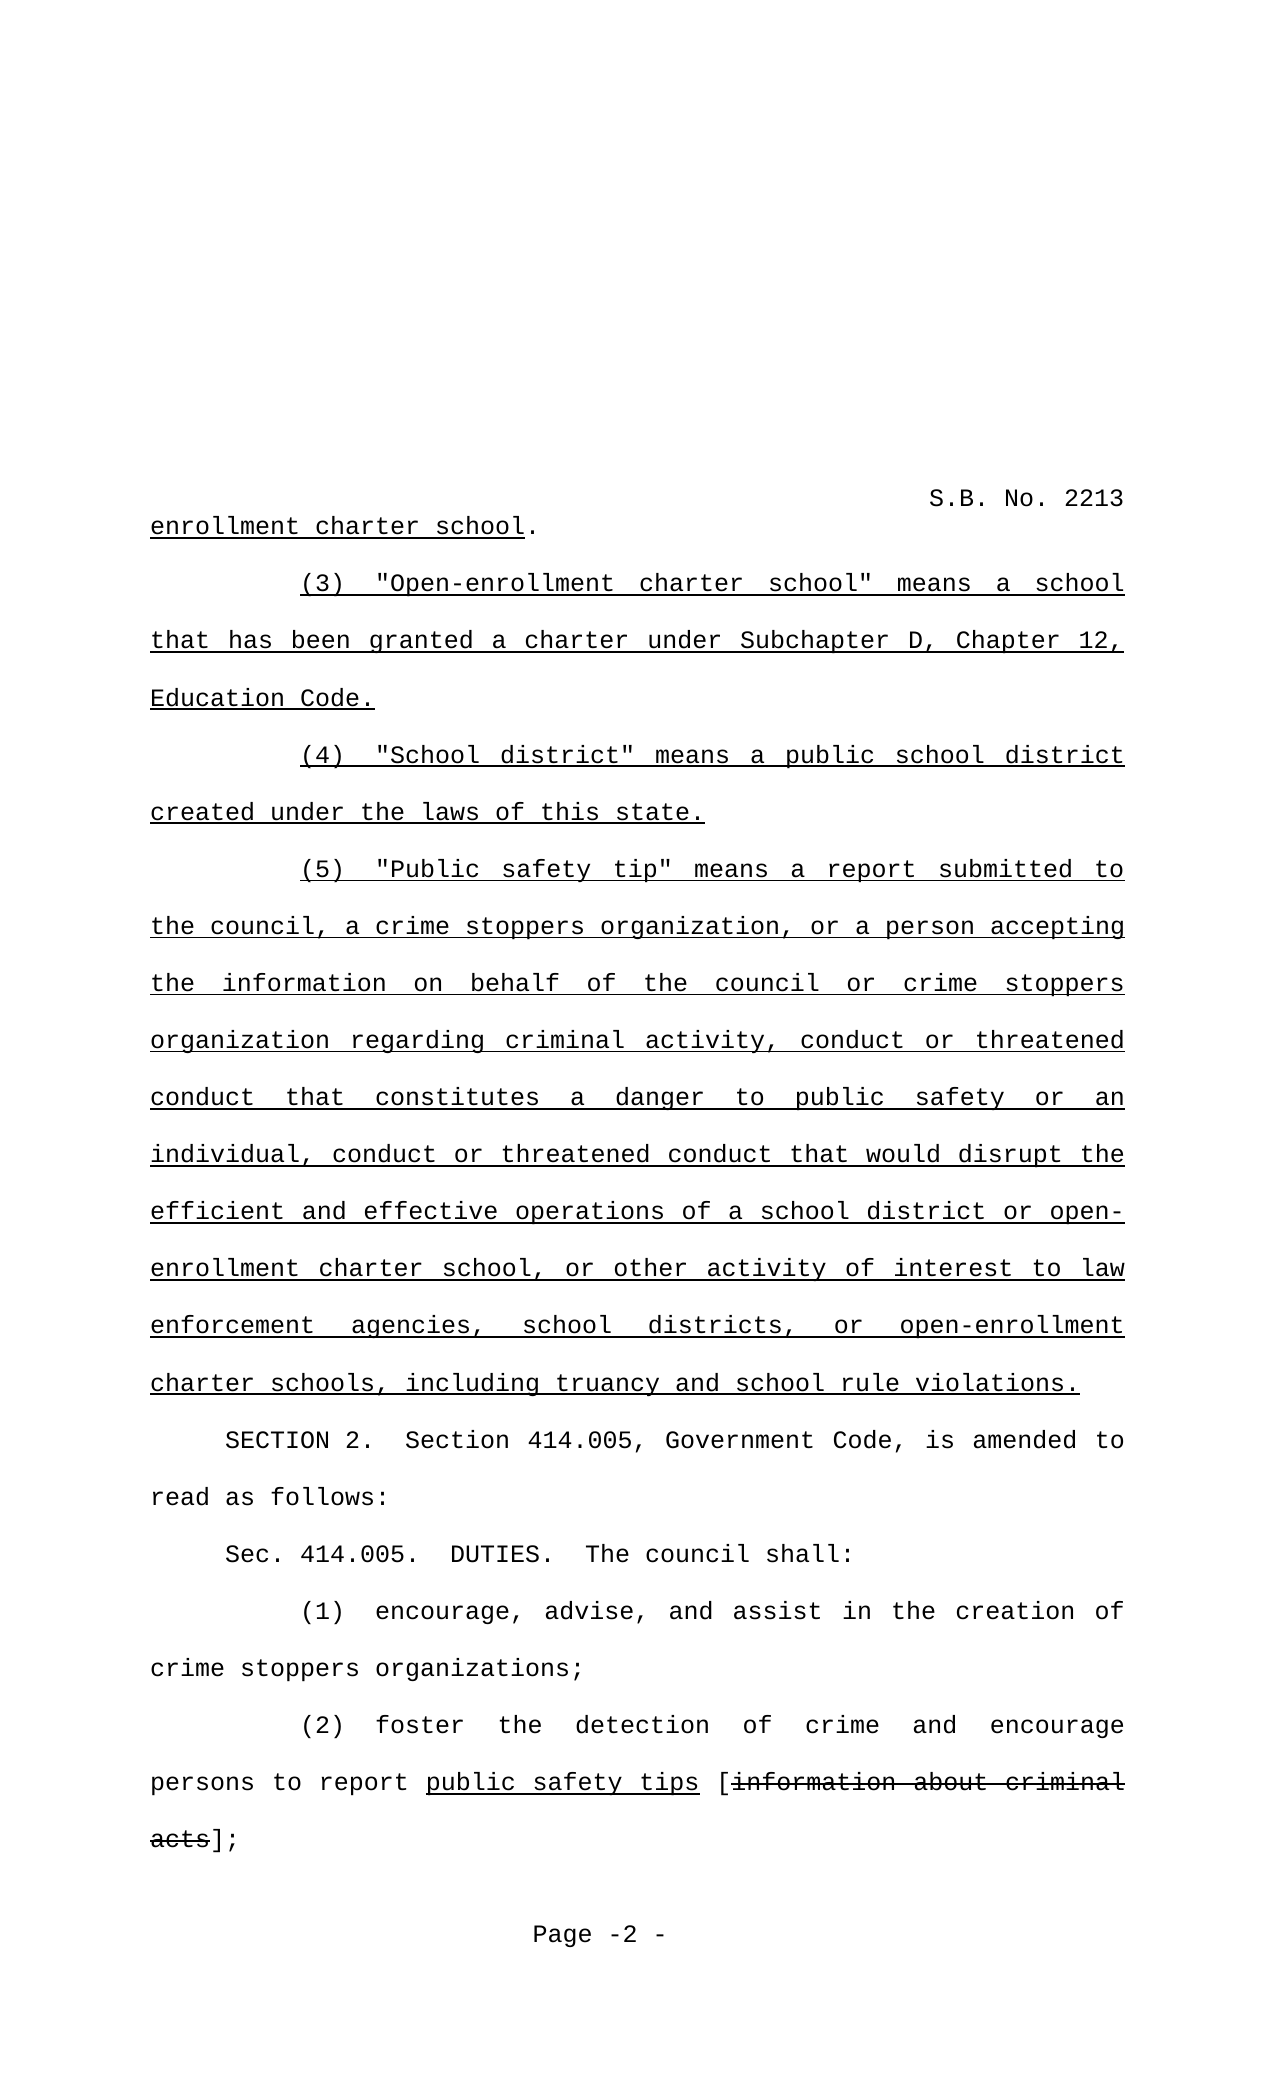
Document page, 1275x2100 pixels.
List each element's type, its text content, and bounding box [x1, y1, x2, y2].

text (5) "Public safety tip" means a report submitted to the council, a crime stoppers organization, or a person accepting the information on behalf of the council or crime stoppers organization regarding criminal activity, conduct or threatened conduct that constitutes a danger to public safety or an individual, conduct or threatened conduct that would disrupt the efficient and effective operations of a school district or open-enrollment charter school, or other activity of interest to law enforcement agencies, school districts, or open-enrollment charter schools, including truancy and school rule violations. [150, 1281, 1125, 1336]
text (5) "Public safety tip" means a report submitted to the council, a crime stoppers organization, or a person accepting the information on behalf of the council or crime stoppers organization regarding criminal activity, conduct or threatened conduct that constitutes a danger to public safety or an individual, conduct or threatened conduct that would disrupt the efficient and effective operations of a school district or open-enrollment charter school, or other activity of interest to law enforcement agencies, school districts, or open-enrollment charter schools, including truancy and school rule violations. [150, 1110, 1125, 1165]
text (5) "Public safety tip" means a report submitted to the council, a crime stoppers organization, or a person accepting the information on behalf of the council or crime stoppers organization regarding criminal activity, conduct or threatened conduct that constitutes a danger to public safety or an individual, conduct or threatened conduct that would disrupt the efficient and effective operations of a school district or open-enrollment charter school, or other activity of interest to law enforcement agencies, school districts, or open-enrollment charter schools, including truancy and school rule violations. [150, 1224, 1125, 1279]
text (2) foster the detection of crime and encourage persons to report public safety tips [information about criminal acts]; [150, 1712, 1125, 1855]
text (5) "Public safety tip" means a report submitted to the council, a crime stoppers organization, or a person accepting the information on behalf of the council or crime stoppers organization regarding criminal activity, conduct or threatened conduct that constitutes a danger to public safety or an individual, conduct or threatened conduct that would disrupt the efficient and effective operations of a school district or open-enrollment charter school, or other activity of interest to law enforcement agencies, school districts, or open-enrollment charter schools, including truancy and school rule violations. [150, 938, 1125, 994]
text (5) "Public safety tip" means a report submitted to the council, a crime stoppers organization, or a person accepting the information on behalf of the council or crime stoppers organization regarding criminal activity, conduct or threatened conduct that constitutes a danger to public safety or an individual, conduct or threatened conduct that would disrupt the efficient and effective operations of a school district or open-enrollment charter school, or other activity of interest to law enforcement agencies, school districts, or open-enrollment charter schools, including truancy and school rule violations. [150, 995, 1125, 1051]
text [150, 514, 1125, 542]
text SECTION 2. Section 414.005, Government Code, is amended to read as follows: [150, 1427, 1125, 1513]
text (5) "Public safety tip" means a report submitted to the council, a crime stoppers organization, or a person accepting the information on behalf of the council or crime stoppers organization regarding criminal activity, conduct or threatened conduct that constitutes a danger to public safety or an individual, conduct or threatened conduct that would disrupt the efficient and effective operations of a school district or open-enrollment charter school, or other activity of interest to law enforcement agencies, school districts, or open-enrollment charter schools, including truancy and school rule violations. [150, 1338, 1125, 1398]
text (4) "School district" means a public school district created under the laws of this state. [150, 742, 1125, 828]
text (5) "Public safety tip" means a report submitted to the council, a crime stoppers organization, or a person accepting the information on behalf of the council or crime stoppers organization regarding criminal activity, conduct or threatened conduct that constitutes a danger to public safety or an individual, conduct or threatened conduct that would disrupt the efficient and effective operations of a school district or open-enrollment charter school, or other activity of interest to law enforcement agencies, school districts, or open-enrollment charter schools, including truancy and school rule violations. [150, 1052, 1125, 1108]
text Sec. 414.005. DUTIES. The council shall: [150, 1541, 1125, 1570]
text (5) "Public safety tip" means a report submitted to the council, a crime stoppers organization, or a person accepting the information on behalf of the council or crime stoppers organization regarding criminal activity, conduct or threatened conduct that constitutes a danger to public safety or an individual, conduct or threatened conduct that would disrupt the efficient and effective operations of a school district or open-enrollment charter school, or other activity of interest to law enforcement agencies, school districts, or open-enrollment charter schools, including truancy and school rule violations. [150, 1167, 1125, 1222]
text (1) encourage, advise, and assist in the creation of crime stoppers organizations; [150, 1598, 1125, 1684]
text (5) "Public safety tip" means a report submitted to the council, a crime stoppers organization, or a person accepting the information on behalf of the council or crime stoppers organization regarding criminal activity, conduct or threatened conduct that constitutes a danger to public safety or an individual, conduct or threatened conduct that would disrupt the efficient and effective operations of a school district or open-enrollment charter school, or other activity of interest to law enforcement agencies, school districts, or open-enrollment charter schools, including truancy and school rule violations. [150, 856, 1125, 937]
text (3) "Open-enrollment charter school" means a school that has been granted a charter under Subchapter D, Chapter 12, Education Code. [150, 571, 1125, 713]
